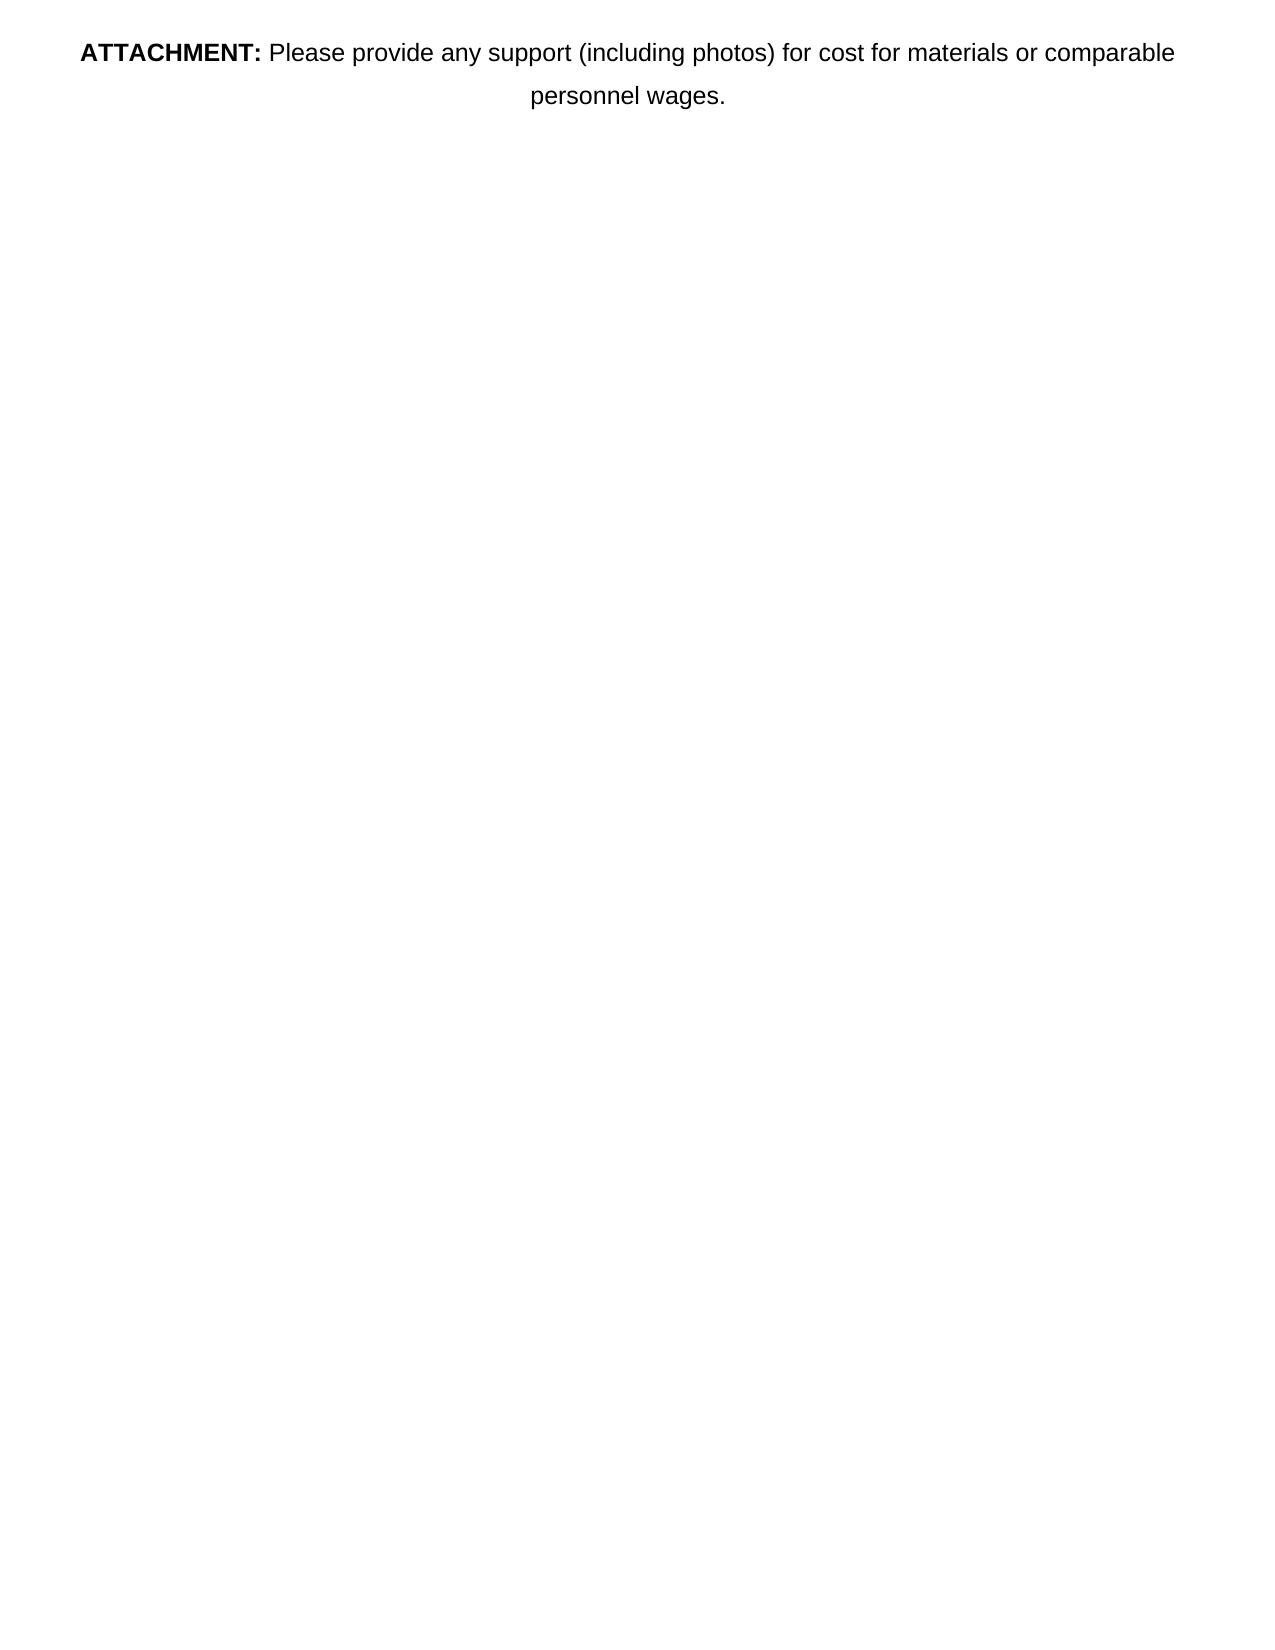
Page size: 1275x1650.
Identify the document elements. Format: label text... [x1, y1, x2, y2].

text ATTACHMENT: Please provide any support (including photos) for cost for materials or comparable personnel wages. [75, 37, 1181, 109]
